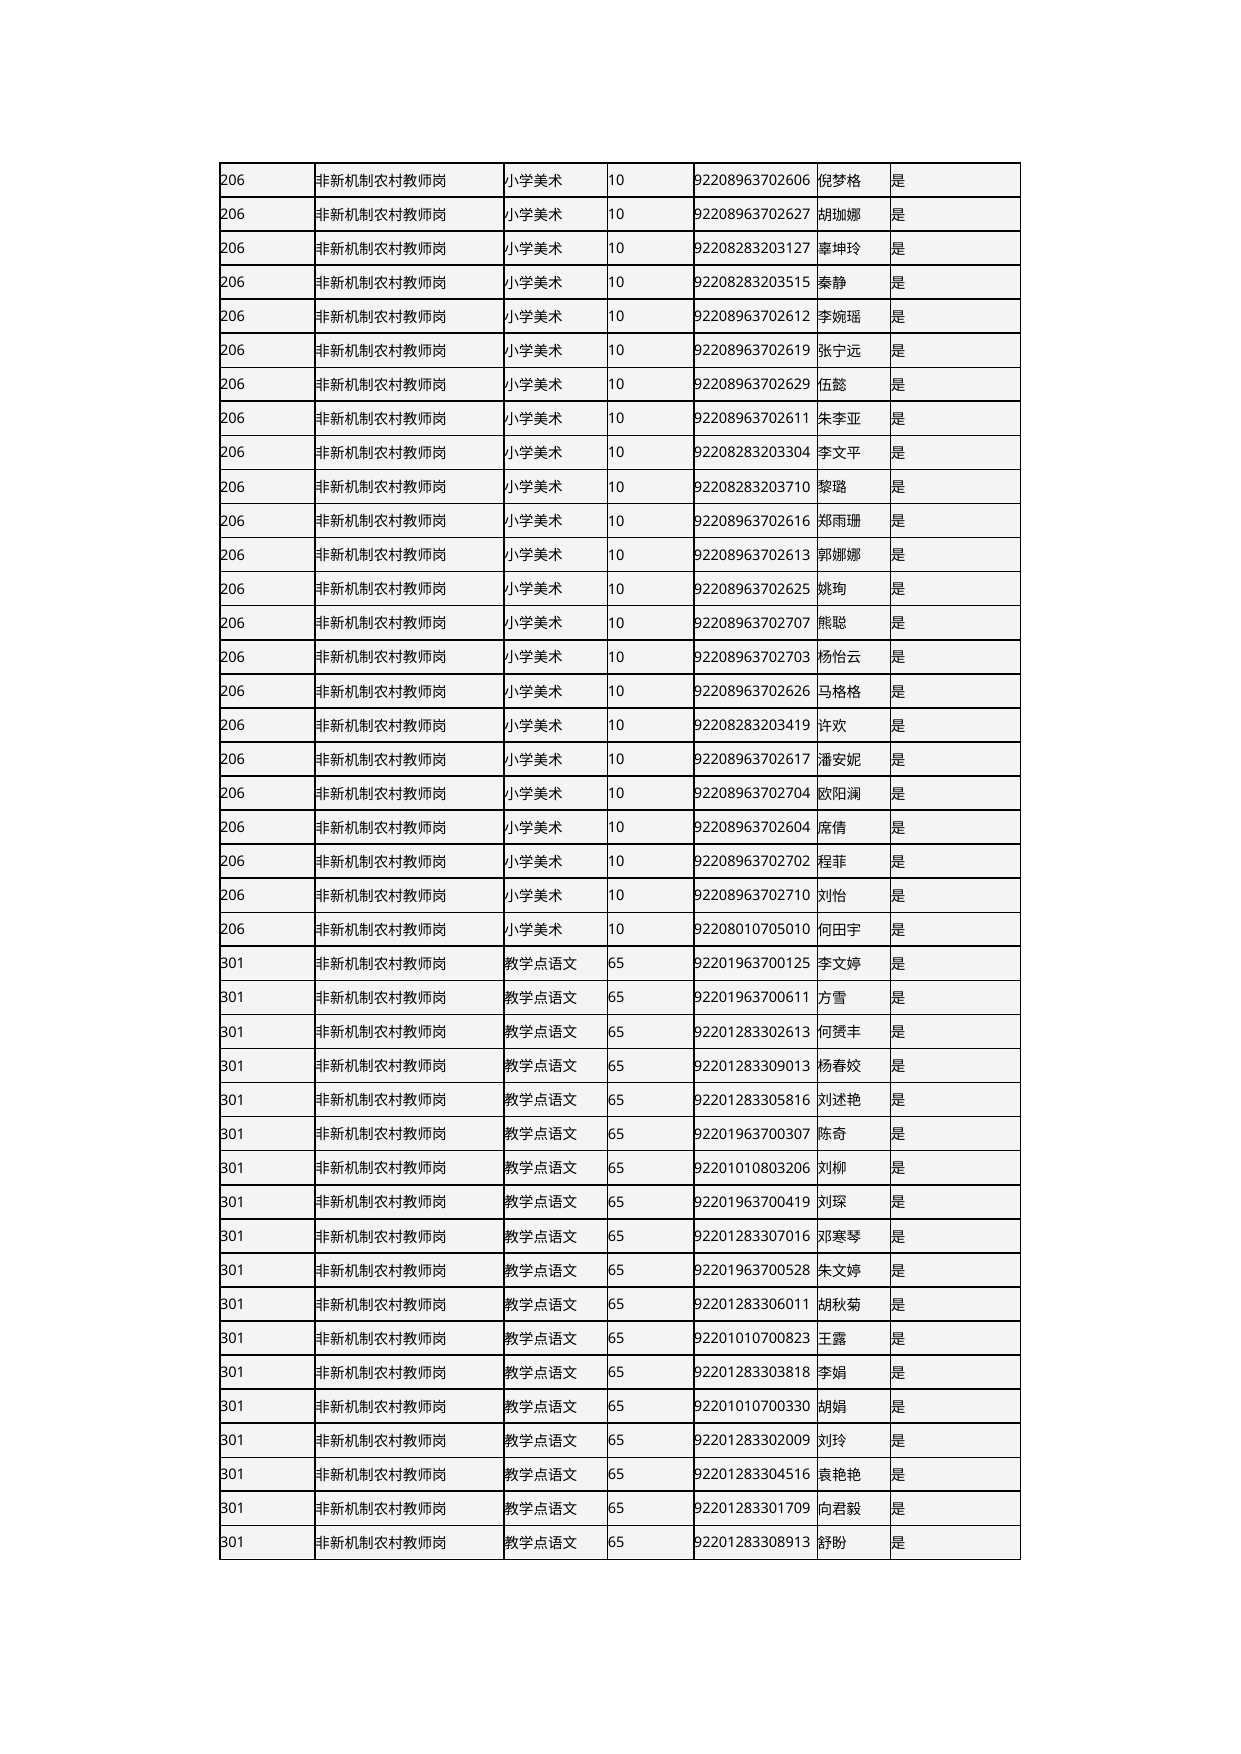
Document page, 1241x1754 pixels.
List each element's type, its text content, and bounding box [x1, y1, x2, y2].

table_cell 小学美术 [505, 300, 607, 332]
table_cell 非新机制农村教师岗 [316, 232, 503, 264]
table_cell 10 [608, 913, 693, 945]
table_cell 是 [891, 1220, 1020, 1252]
table_cell 非新机制农村教师岗 [316, 402, 503, 434]
table_cell 教学点语文 [505, 1015, 607, 1048]
table_cell 92201963700611 [695, 981, 817, 1013]
table_cell 10 [608, 777, 693, 809]
table_cell 10 [608, 606, 693, 639]
table_cell 秦静 [818, 266, 890, 298]
table_cell 非新机制农村教师岗 [316, 300, 503, 332]
table_cell 刘玲 [818, 1424, 890, 1456]
table_cell 程菲 [818, 845, 890, 877]
table_cell 非新机制农村教师岗 [316, 1015, 503, 1048]
table_cell 小学美术 [505, 743, 607, 775]
table_cell 10 [608, 845, 693, 877]
table_cell 是 [891, 947, 1020, 979]
table_cell 206 [221, 232, 314, 264]
table_cell 非新机制农村教师岗 [316, 572, 503, 605]
table_cell 马格格 [818, 675, 890, 707]
table_cell 是 [891, 572, 1020, 605]
table_cell 向君毅 [818, 1492, 890, 1524]
table_cell 非新机制农村教师岗 [316, 845, 503, 877]
table_cell 301 [221, 1356, 314, 1388]
table_cell 92201283302009 [695, 1424, 817, 1456]
table_cell 欧阳澜 [818, 777, 890, 809]
table_cell 65 [608, 1117, 693, 1150]
table_cell 朱李亚 [818, 402, 890, 434]
table_cell 非新机制农村教师岗 [316, 1322, 503, 1354]
table_cell 65 [608, 1151, 693, 1184]
table_cell 伍懿 [818, 368, 890, 400]
table_cell 65 [608, 981, 693, 1013]
table_cell 朱文婷 [818, 1254, 890, 1286]
table_cell 301 [221, 1220, 314, 1252]
table_cell 92208010705010 [695, 913, 817, 945]
table_cell 是 [891, 709, 1020, 741]
table_cell 92208963702703 [695, 641, 817, 673]
table_cell 92208963702606 [695, 164, 817, 196]
table_cell 非新机制农村教师岗 [316, 641, 503, 673]
table_cell 教学点语文 [505, 1390, 607, 1422]
table_cell 许欢 [818, 709, 890, 741]
table_cell 小学美术 [505, 913, 607, 945]
table_cell 小学美术 [505, 538, 607, 571]
table_cell 小学美术 [505, 266, 607, 298]
table_cell 是 [891, 743, 1020, 775]
table_cell 301 [221, 1049, 314, 1082]
table_cell 教学点语文 [505, 1049, 607, 1082]
table_cell 非新机制农村教师岗 [316, 1254, 503, 1286]
table_cell 92201963700528 [695, 1254, 817, 1286]
table_cell 胡秋菊 [818, 1288, 890, 1320]
table_cell 301 [221, 947, 314, 979]
table_cell 刘琛 [818, 1186, 890, 1218]
table_cell 教学点语文 [505, 1322, 607, 1354]
table_cell 非新机制农村教师岗 [316, 709, 503, 741]
table_cell 教学点语文 [505, 1288, 607, 1320]
table_cell 非新机制农村教师岗 [316, 1526, 503, 1558]
table_cell 92201963700419 [695, 1186, 817, 1218]
table_cell 非新机制农村教师岗 [316, 879, 503, 911]
table_cell 是 [891, 641, 1020, 673]
table_cell 92201963700307 [695, 1117, 817, 1150]
table_cell 是 [891, 164, 1020, 196]
table_cell 301 [221, 1288, 314, 1320]
table_cell 是 [891, 1015, 1020, 1048]
table_cell 小学美术 [505, 470, 607, 503]
table_cell 是 [891, 538, 1020, 571]
table_cell 非新机制农村教师岗 [316, 913, 503, 945]
table_cell 92208963702617 [695, 743, 817, 775]
table_cell 方雪 [818, 981, 890, 1013]
table_cell 92201963700125 [695, 947, 817, 979]
table_cell 教学点语文 [505, 981, 607, 1013]
table_cell 非新机制农村教师岗 [316, 1049, 503, 1082]
table_cell 是 [891, 232, 1020, 264]
table_cell 92208283203710 [695, 470, 817, 503]
table_cell 黎璐 [818, 470, 890, 503]
table_cell 10 [608, 504, 693, 537]
table_cell 小学美术 [505, 232, 607, 264]
table_cell 92208283203515 [695, 266, 817, 298]
table_cell 92208963702710 [695, 879, 817, 911]
table_cell 非新机制农村教师岗 [316, 538, 503, 571]
table_cell 92208963702611 [695, 402, 817, 434]
table_cell 小学美术 [505, 436, 607, 468]
table_cell 206 [221, 879, 314, 911]
table_cell 是 [891, 1288, 1020, 1320]
table_cell 92201283301709 [695, 1492, 817, 1524]
table_cell 206 [221, 538, 314, 571]
table_cell 206 [221, 300, 314, 332]
table_cell 92201283306011 [695, 1288, 817, 1320]
table_cell 301 [221, 981, 314, 1013]
table_cell 胡珈娜 [818, 198, 890, 230]
table_cell 206 [221, 402, 314, 434]
table_cell 郭娜娜 [818, 538, 890, 571]
table_cell 92201010700823 [695, 1322, 817, 1354]
table_cell 小学美术 [505, 606, 607, 639]
table_cell 10 [608, 368, 693, 400]
table_cell 非新机制农村教师岗 [316, 1390, 503, 1422]
table_cell 是 [891, 368, 1020, 400]
table_cell 206 [221, 198, 314, 230]
table_cell 教学点语文 [505, 1424, 607, 1456]
table_cell 非新机制农村教师岗 [316, 1151, 503, 1184]
table_cell 206 [221, 913, 314, 945]
table_cell 是 [891, 845, 1020, 877]
table_cell 非新机制农村教师岗 [316, 606, 503, 639]
table_cell 301 [221, 1390, 314, 1422]
table_cell 65 [608, 1356, 693, 1388]
table_cell 65 [608, 1186, 693, 1218]
table_cell 10 [608, 402, 693, 434]
table_cell 小学美术 [505, 777, 607, 809]
table_cell 教学点语文 [505, 1356, 607, 1388]
table_cell 92201283305816 [695, 1083, 817, 1116]
table_cell 教学点语文 [505, 1254, 607, 1286]
table_cell 小学美术 [505, 572, 607, 605]
table_cell 教学点语文 [505, 1117, 607, 1150]
table_cell 92208963702612 [695, 300, 817, 332]
table_cell 10 [608, 709, 693, 741]
table_cell 小学美术 [505, 845, 607, 877]
table_cell 65 [608, 1526, 693, 1558]
table_cell 是 [891, 1049, 1020, 1082]
table_cell 非新机制农村教师岗 [316, 164, 503, 196]
table_cell 65 [608, 1049, 693, 1082]
table_cell 是 [891, 266, 1020, 298]
table_cell 206 [221, 743, 314, 775]
table_cell 非新机制农村教师岗 [316, 504, 503, 537]
table_cell 92201010803206 [695, 1151, 817, 1184]
table_cell 92208963702704 [695, 777, 817, 809]
table_cell 非新机制农村教师岗 [316, 436, 503, 468]
table_cell 是 [891, 879, 1020, 911]
table_cell 206 [221, 470, 314, 503]
table_cell 非新机制农村教师岗 [316, 1492, 503, 1524]
table_cell 92201010700330 [695, 1390, 817, 1422]
table_cell 张宁远 [818, 334, 890, 366]
table_cell 206 [221, 436, 314, 468]
table_cell 非新机制农村教师岗 [316, 981, 503, 1013]
table_cell 92201283307016 [695, 1220, 817, 1252]
table_cell 65 [608, 1288, 693, 1320]
table_cell 教学点语文 [505, 1492, 607, 1524]
table_cell 教学点语文 [505, 1458, 607, 1490]
table_cell 10 [608, 675, 693, 707]
table_cell 是 [891, 1458, 1020, 1490]
table_cell 206 [221, 266, 314, 298]
table_cell 是 [891, 402, 1020, 434]
table_cell 是 [891, 198, 1020, 230]
table_cell 206 [221, 709, 314, 741]
table_cell 92201283302613 [695, 1015, 817, 1048]
table_cell 非新机制农村教师岗 [316, 266, 503, 298]
table_cell 92201283308913 [695, 1526, 817, 1558]
table_cell 92208963702613 [695, 538, 817, 571]
table_cell 92208963702619 [695, 334, 817, 366]
table_cell 非新机制农村教师岗 [316, 198, 503, 230]
table_cell 小学美术 [505, 198, 607, 230]
table_cell 65 [608, 1083, 693, 1116]
table_cell 301 [221, 1254, 314, 1286]
table_cell 李婉瑶 [818, 300, 890, 332]
table_cell 92201283304516 [695, 1458, 817, 1490]
table_cell 65 [608, 1220, 693, 1252]
table_cell 10 [608, 743, 693, 775]
table_cell 是 [891, 1526, 1020, 1558]
table_cell 206 [221, 811, 314, 843]
table_cell 206 [221, 504, 314, 537]
table_cell 是 [891, 1186, 1020, 1218]
table_cell 非新机制农村教师岗 [316, 1288, 503, 1320]
table_cell 10 [608, 572, 693, 605]
table_cell 非新机制农村教师岗 [316, 1117, 503, 1150]
table_cell 92208963702707 [695, 606, 817, 639]
table_cell 206 [221, 368, 314, 400]
table_cell 小学美术 [505, 879, 607, 911]
table_cell 刘述艳 [818, 1083, 890, 1116]
table_cell 是 [891, 1254, 1020, 1286]
table_cell 非新机制农村教师岗 [316, 1083, 503, 1116]
table_cell 非新机制农村教师岗 [316, 1458, 503, 1490]
table_cell 教学点语文 [505, 1083, 607, 1116]
table_cell 教学点语文 [505, 1151, 607, 1184]
table_cell 92208963702616 [695, 504, 817, 537]
table_cell 小学美术 [505, 811, 607, 843]
table_cell 301 [221, 1186, 314, 1218]
table_cell 是 [891, 777, 1020, 809]
table_cell 301 [221, 1526, 314, 1558]
table_cell 92201283309013 [695, 1049, 817, 1082]
table_cell 非新机制农村教师岗 [316, 947, 503, 979]
table_cell 杨春姣 [818, 1049, 890, 1082]
table_cell 何田宇 [818, 913, 890, 945]
table_cell 小学美术 [505, 709, 607, 741]
table_cell 301 [221, 1117, 314, 1150]
table_cell 206 [221, 606, 314, 639]
table_cell 301 [221, 1015, 314, 1048]
table_cell 92208283203127 [695, 232, 817, 264]
table_cell 非新机制农村教师岗 [316, 1356, 503, 1388]
table_cell 非新机制农村教师岗 [316, 743, 503, 775]
table_cell 熊聪 [818, 606, 890, 639]
table_cell 65 [608, 1254, 693, 1286]
table_cell 92208963702626 [695, 675, 817, 707]
table_cell 是 [891, 1424, 1020, 1456]
table_cell 辜坤玲 [818, 232, 890, 264]
table_cell 教学点语文 [505, 1220, 607, 1252]
table_cell 小学美术 [505, 504, 607, 537]
table_cell 是 [891, 334, 1020, 366]
table_cell 非新机制农村教师岗 [316, 1424, 503, 1456]
table_cell 小学美术 [505, 334, 607, 366]
table_cell 是 [891, 1322, 1020, 1354]
table_cell 小学美术 [505, 368, 607, 400]
table_cell 65 [608, 1015, 693, 1048]
table_cell 是 [891, 436, 1020, 468]
table_cell 10 [608, 538, 693, 571]
table_cell 是 [891, 811, 1020, 843]
table_cell 是 [891, 1083, 1020, 1116]
table_cell 舒盼 [818, 1526, 890, 1558]
table_cell 袁艳艳 [818, 1458, 890, 1490]
table_cell 301 [221, 1492, 314, 1524]
table_cell 301 [221, 1458, 314, 1490]
table_cell 何赟丰 [818, 1015, 890, 1048]
table_cell 是 [891, 606, 1020, 639]
table_cell 65 [608, 947, 693, 979]
table_cell 92208963702702 [695, 845, 817, 877]
table_cell 是 [891, 300, 1020, 332]
table_cell 65 [608, 1390, 693, 1422]
table_cell 非新机制农村教师岗 [316, 777, 503, 809]
table_cell 杨怡云 [818, 641, 890, 673]
table_cell 是 [891, 913, 1020, 945]
table_cell 10 [608, 811, 693, 843]
table_cell 小学美术 [505, 641, 607, 673]
table_cell 非新机制农村教师岗 [316, 811, 503, 843]
table_cell 10 [608, 470, 693, 503]
table_cell 10 [608, 164, 693, 196]
table_cell 李娟 [818, 1356, 890, 1388]
table_cell 92208963702625 [695, 572, 817, 605]
table_cell 301 [221, 1322, 314, 1354]
table_cell 10 [608, 436, 693, 468]
table_cell 小学美术 [505, 402, 607, 434]
table_cell 小学美术 [505, 164, 607, 196]
table_cell 是 [891, 1492, 1020, 1524]
table_cell 301 [221, 1083, 314, 1116]
table_cell 胡娟 [818, 1390, 890, 1422]
table_cell 10 [608, 641, 693, 673]
table_cell 10 [608, 198, 693, 230]
table_cell 92208283203304 [695, 436, 817, 468]
table_cell 301 [221, 1424, 314, 1456]
table_cell 王露 [818, 1322, 890, 1354]
table_cell 小学美术 [505, 675, 607, 707]
table_cell 10 [608, 334, 693, 366]
table_cell 姚珣 [818, 572, 890, 605]
table_cell 是 [891, 470, 1020, 503]
table_cell 65 [608, 1492, 693, 1524]
table_cell 92208963702604 [695, 811, 817, 843]
table_cell 非新机制农村教师岗 [316, 334, 503, 366]
table_cell 是 [891, 504, 1020, 537]
table_cell 206 [221, 572, 314, 605]
table_cell 206 [221, 334, 314, 366]
table_cell 206 [221, 164, 314, 196]
table_cell 206 [221, 845, 314, 877]
table_cell 10 [608, 232, 693, 264]
table_cell 是 [891, 1390, 1020, 1422]
table_cell 教学点语文 [505, 1526, 607, 1558]
table_cell 301 [221, 1151, 314, 1184]
table_cell 65 [608, 1424, 693, 1456]
table_cell 92201283303818 [695, 1356, 817, 1388]
table_cell 92208283203419 [695, 709, 817, 741]
table_cell 教学点语文 [505, 947, 607, 979]
table_cell 非新机制农村教师岗 [316, 675, 503, 707]
table_cell 是 [891, 1151, 1020, 1184]
table_cell 是 [891, 981, 1020, 1013]
table_cell 陈奇 [818, 1117, 890, 1150]
table_cell 教学点语文 [505, 1186, 607, 1218]
table_cell 92208963702627 [695, 198, 817, 230]
table_cell 邓寒琴 [818, 1220, 890, 1252]
table_cell 李文婷 [818, 947, 890, 979]
table_cell 10 [608, 300, 693, 332]
table_cell 席倩 [818, 811, 890, 843]
table_cell 非新机制农村教师岗 [316, 470, 503, 503]
table_cell 206 [221, 675, 314, 707]
table_cell 刘柳 [818, 1151, 890, 1184]
table_cell 是 [891, 675, 1020, 707]
table_cell 是 [891, 1356, 1020, 1388]
table_cell 李文平 [818, 436, 890, 468]
table_cell 潘安妮 [818, 743, 890, 775]
table_cell 倪梦格 [818, 164, 890, 196]
table_cell 刘怡 [818, 879, 890, 911]
table_cell 非新机制农村教师岗 [316, 1186, 503, 1218]
table_cell 非新机制农村教师岗 [316, 368, 503, 400]
table_cell 10 [608, 879, 693, 911]
table_cell 非新机制农村教师岗 [316, 1220, 503, 1252]
table_cell 92208963702629 [695, 368, 817, 400]
table_cell 是 [891, 1117, 1020, 1150]
table_cell 206 [221, 777, 314, 809]
table_cell 郑雨珊 [818, 504, 890, 537]
table_cell 65 [608, 1458, 693, 1490]
table_cell 10 [608, 266, 693, 298]
table_cell 65 [608, 1322, 693, 1354]
table_cell 206 [221, 641, 314, 673]
